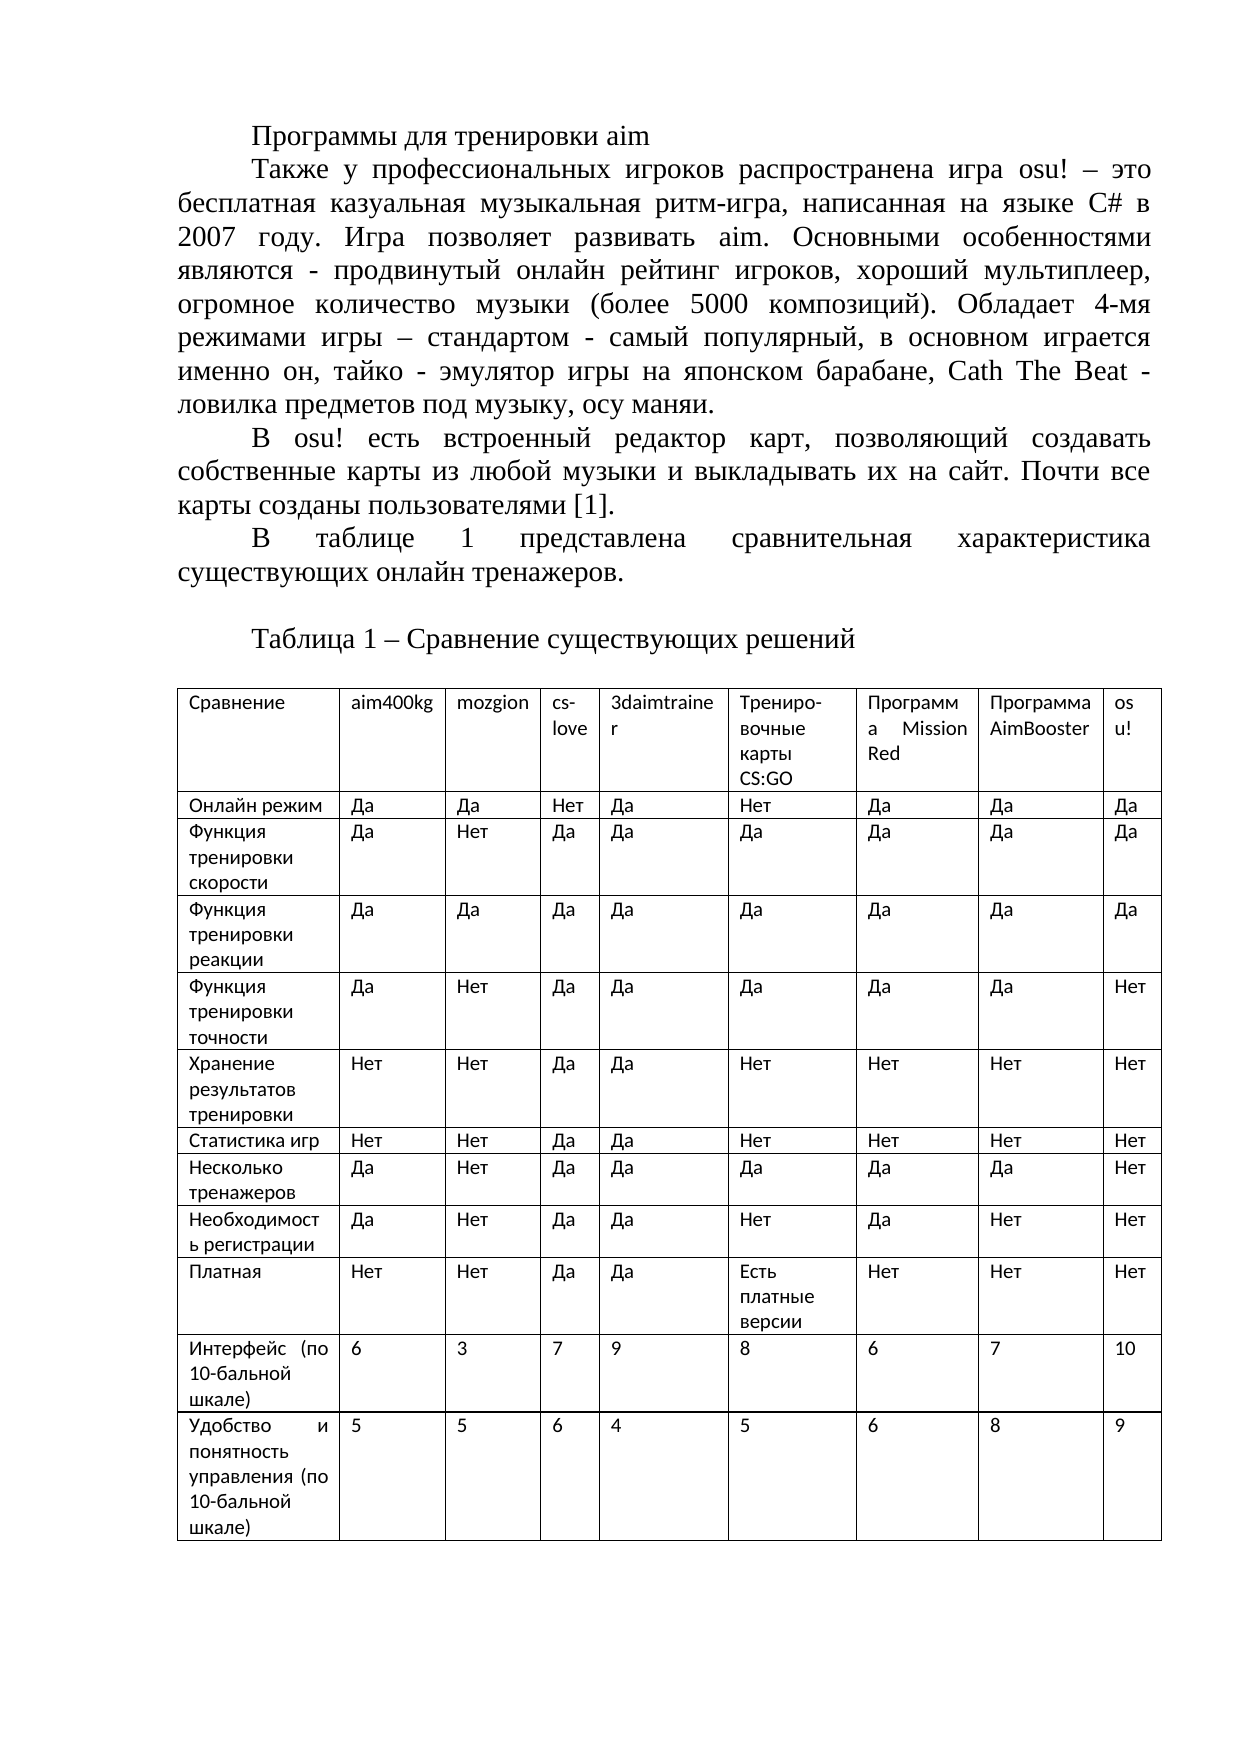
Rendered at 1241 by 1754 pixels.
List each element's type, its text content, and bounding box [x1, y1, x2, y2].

table_cell Да [340, 973, 445, 1049]
table_cell Да [340, 1206, 445, 1257]
table_cell Да [1104, 819, 1161, 895]
table_header Сравнение [178, 689, 339, 791]
table_cell Да [541, 1258, 599, 1334]
table_cell Да [600, 792, 728, 817]
table_header 3daimtrainer [600, 689, 728, 791]
table_cell Нет [857, 1128, 978, 1153]
table_cell 9 [1104, 1413, 1161, 1539]
table_cell Нет [979, 1258, 1103, 1334]
table_cell Да [340, 792, 445, 817]
table_cell Нет [979, 1206, 1103, 1257]
table_cell Да [446, 792, 540, 817]
table_cell Да [600, 819, 728, 895]
table_cell Да [541, 973, 599, 1049]
table_cell Да [541, 1128, 599, 1153]
table_cell Да [1104, 792, 1161, 817]
table_cell 6 [857, 1335, 978, 1411]
text В osu! есть встроенный редактор карт, позволяющий создавать собственные карты из любой музыки и выкладывать их на сайт. Почти все карты созданы пользователями [1]. [177, 420, 1152, 521]
table_cell 8 [729, 1335, 856, 1411]
table_cell 5 [340, 1413, 445, 1539]
table_cell 6 [340, 1335, 445, 1411]
table_cell 5 [446, 1413, 540, 1539]
table_cell Да [600, 1154, 728, 1205]
table_header mozgion [446, 689, 540, 791]
table_cell 9 [600, 1335, 728, 1411]
table_cell Нет [1104, 1154, 1161, 1205]
table_cell Да [1104, 896, 1161, 972]
table_cell Нет [729, 1128, 856, 1153]
table_cell Нет [446, 1206, 540, 1257]
table_cell Нет [729, 792, 856, 817]
table_cell Да [979, 896, 1103, 972]
table_cell Есть платные версии [729, 1258, 856, 1334]
table_cell Да [857, 896, 978, 972]
table_cell Несколько тренажеров [178, 1154, 339, 1205]
table_cell Да [541, 896, 599, 972]
table_cell 10 [1104, 1335, 1161, 1411]
text Таблица 1 – Сравнение существующих решений [177, 621, 1152, 655]
table_cell Да [857, 1206, 978, 1257]
table_cell Нет [446, 1258, 540, 1334]
table_cell Да [857, 792, 978, 817]
table_cell Да [729, 1154, 856, 1205]
table_cell Да [340, 896, 445, 972]
table_cell Да [541, 1154, 599, 1205]
table_cell Да [600, 1258, 728, 1334]
table_cell Да [340, 1154, 445, 1205]
table_cell Да [600, 1050, 728, 1127]
table_cell 6 [857, 1413, 978, 1539]
table_cell Да [600, 1128, 728, 1153]
table_cell Онлайн режим [178, 792, 339, 817]
table_cell Да [541, 1206, 599, 1257]
text Программы для тренировки aim [177, 118, 1152, 152]
table_cell Да [729, 896, 856, 972]
table_cell Нет [1104, 1258, 1161, 1334]
table_cell Нет [729, 1206, 856, 1257]
table_cell 8 [979, 1413, 1103, 1539]
table_cell 4 [600, 1413, 728, 1539]
table_cell Нет [340, 1258, 445, 1334]
table_header Трениро-вочные карты CS:GO [729, 689, 856, 791]
table_header cs-love [541, 689, 599, 791]
table_cell Да [857, 1154, 978, 1205]
table_cell Нет [857, 1050, 978, 1127]
table_cell Да [979, 973, 1103, 1049]
table_cell Нет [340, 1050, 445, 1127]
table_cell Нет [1104, 973, 1161, 1049]
table_cell Функция тренировки скорости [178, 819, 339, 895]
table_cell Интерфейс (по 10-бальной шкале) [178, 1335, 339, 1411]
table_header osu! [1104, 689, 1161, 791]
table_cell 7 [979, 1335, 1103, 1411]
table_cell Нет [979, 1050, 1103, 1127]
table_cell Да [857, 819, 978, 895]
table_cell Функция тренировки реакции [178, 896, 339, 972]
table_cell Нет [446, 1050, 540, 1127]
table_header Программа Mission Red [857, 689, 978, 791]
table_cell 5 [729, 1413, 856, 1539]
table_cell Нет [446, 819, 540, 895]
table_cell Нет [729, 1050, 856, 1127]
table_cell Да [600, 973, 728, 1049]
table_cell Да [857, 973, 978, 1049]
table_cell 7 [541, 1335, 599, 1411]
table_header Программа AimBooster [979, 689, 1103, 791]
table_cell Нет [446, 1128, 540, 1153]
table_cell Нет [1104, 1050, 1161, 1127]
table_cell Нет [446, 1154, 540, 1205]
table_header aim400kg [340, 689, 445, 791]
table_cell Нет [446, 973, 540, 1049]
table_cell Да [541, 819, 599, 895]
table_cell Да [729, 819, 856, 895]
table_cell Нет [979, 1128, 1103, 1153]
table_cell Да [979, 819, 1103, 895]
table_cell Хранение результатов тренировки [178, 1050, 339, 1127]
table_cell Да [340, 819, 445, 895]
table_cell Да [446, 896, 540, 972]
table_cell Необходимость регистрации [178, 1206, 339, 1257]
text В таблице 1 представлена сравнительная характеристика существующих онлайн тренажеров. [177, 521, 1152, 588]
table_cell Функция тренировки точности [178, 973, 339, 1049]
table_cell Да [729, 973, 856, 1049]
table_cell Да [979, 1154, 1103, 1205]
table_cell 6 [541, 1413, 599, 1539]
table_cell Нет [541, 792, 599, 817]
table_cell Статистика игр [178, 1128, 339, 1153]
table_cell Да [979, 792, 1103, 817]
table_cell Нет [340, 1128, 445, 1153]
table_cell Нет [1104, 1128, 1161, 1153]
text Также у профессиональных игроков распространена игра osu! – это бесплатная казуальная музыкальная ритм-игра, написанная на языке С# в 2007 году. Игра позволяет развивать aim. Основными особенностями являются - продвинутый онлайн рейтинг игроков, хороший мультиплеер, огромное количество музыки (более 5000 композиций). Обладает 4-мя режимами игры – стандартом - самый популярный, в основном играется именно он, тайко - эмулятор игры на японском барабане, Cath The Beat - ловилка предметов под музыку, ocy маняи. [177, 152, 1152, 420]
table_cell 3 [446, 1335, 540, 1411]
table_cell Да [541, 1050, 599, 1127]
table_cell Да [600, 1206, 728, 1257]
table_cell Да [600, 896, 728, 972]
table_cell Нет [1104, 1206, 1161, 1257]
table_cell Удобство и понятность управления (по 10-бальной шкале) [178, 1413, 339, 1539]
table_cell Платная [178, 1258, 339, 1334]
table_cell Нет [857, 1258, 978, 1334]
